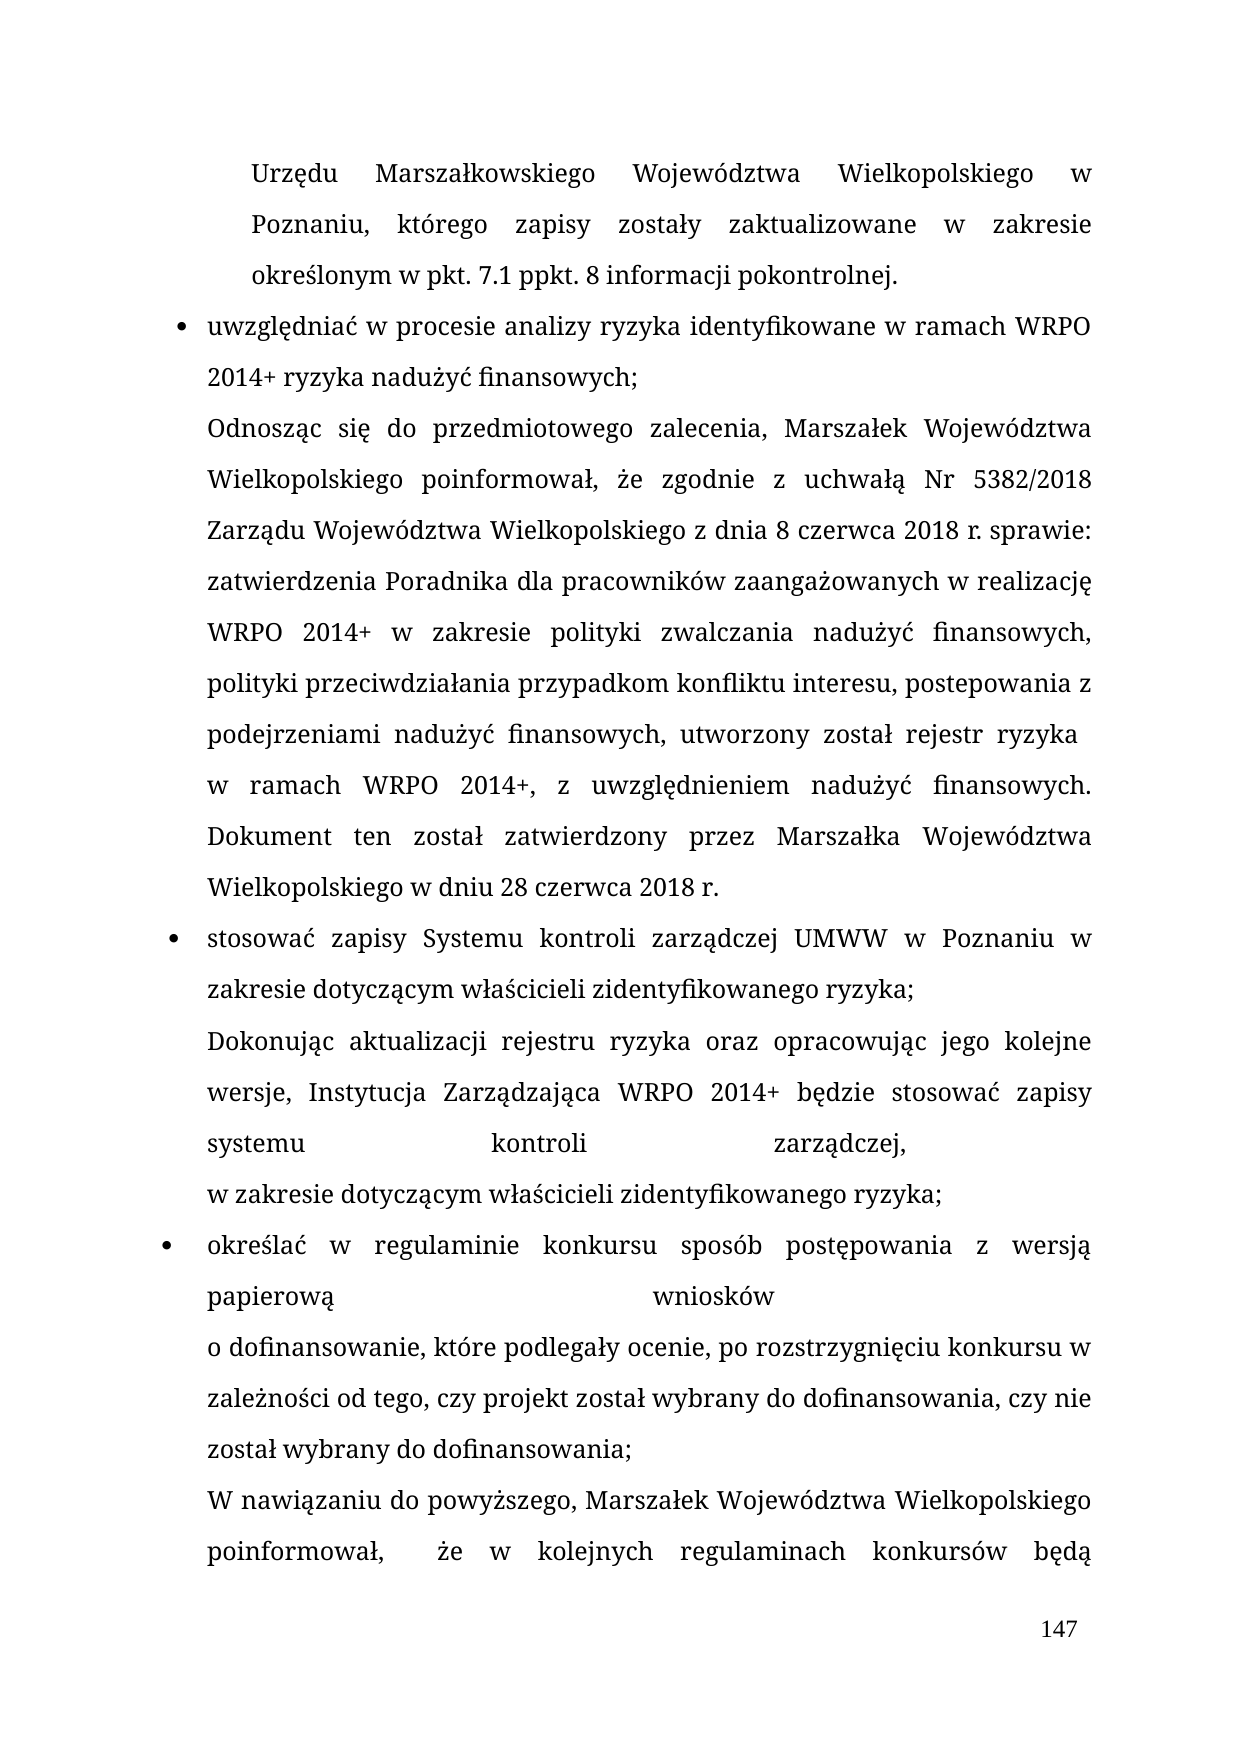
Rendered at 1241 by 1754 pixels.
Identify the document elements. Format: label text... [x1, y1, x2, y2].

text Odnosząc się do przedmiotowego zalecenia, Marszałek Województwa Wielkopolskiego poinformował, że zgodnie z uchwałą Nr 5382/2018 Zarządu Województwa Wielkopolskiego z dnia 8 czerwca 2018 r. sprawie: zatwierdzenia Poradnika dla pracowników zaangażowanych w realizację WRPO 2014+ w zakresie polityki zwalczania nadużyć finansowych, polityki przeciwdziałania przypadkom konfliktu interesu, postepowania z podejrzeniami nadużyć finansowych, utworzony został rejestr ryzyka w ramach WRPO 2014+, z uwzględnieniem nadużyć finansowych. Dokument ten został zatwierdzony przez Marszałka Województwa Wielkopolskiego w dniu 28 czerwca 2018 r. [207, 411, 1092, 904]
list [214, 155, 1092, 292]
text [207, 1482, 1092, 1568]
list stosować zapisy Systemu kontroli zarządczej UMWW w Poznaniu w zakresie dotyczącym właścicieli zidentyfikowanego ryzyka; [169, 921, 1092, 1006]
list uwzględniać w procesie analizy ryzyka identyfikowane w ramach WRPO 2014+ ryzyka nadużyć finansowych; [177, 308, 1092, 394]
list określać w regulaminie konkursu sposób postępowania z wersją papierową wniosków o dofinansowanie, które podlegały ocenie, po rozstrzygnięciu konkursu w zależności od tego, czy projekt został wybrany do dofinansowania, czy nie został wybrany do dofinansowania; [162, 1227, 1092, 1466]
text Dokonując aktualizacji rejestru ryzyka oraz opracowując jego kolejne wersje, Instytucja Zarządzająca WRPO 2014+ będzie stosować zapisy systemu kontroli zarządczej, w zakresie dotyczącym właścicieli zidentyfikowanego ryzyka; [207, 1023, 1092, 1210]
